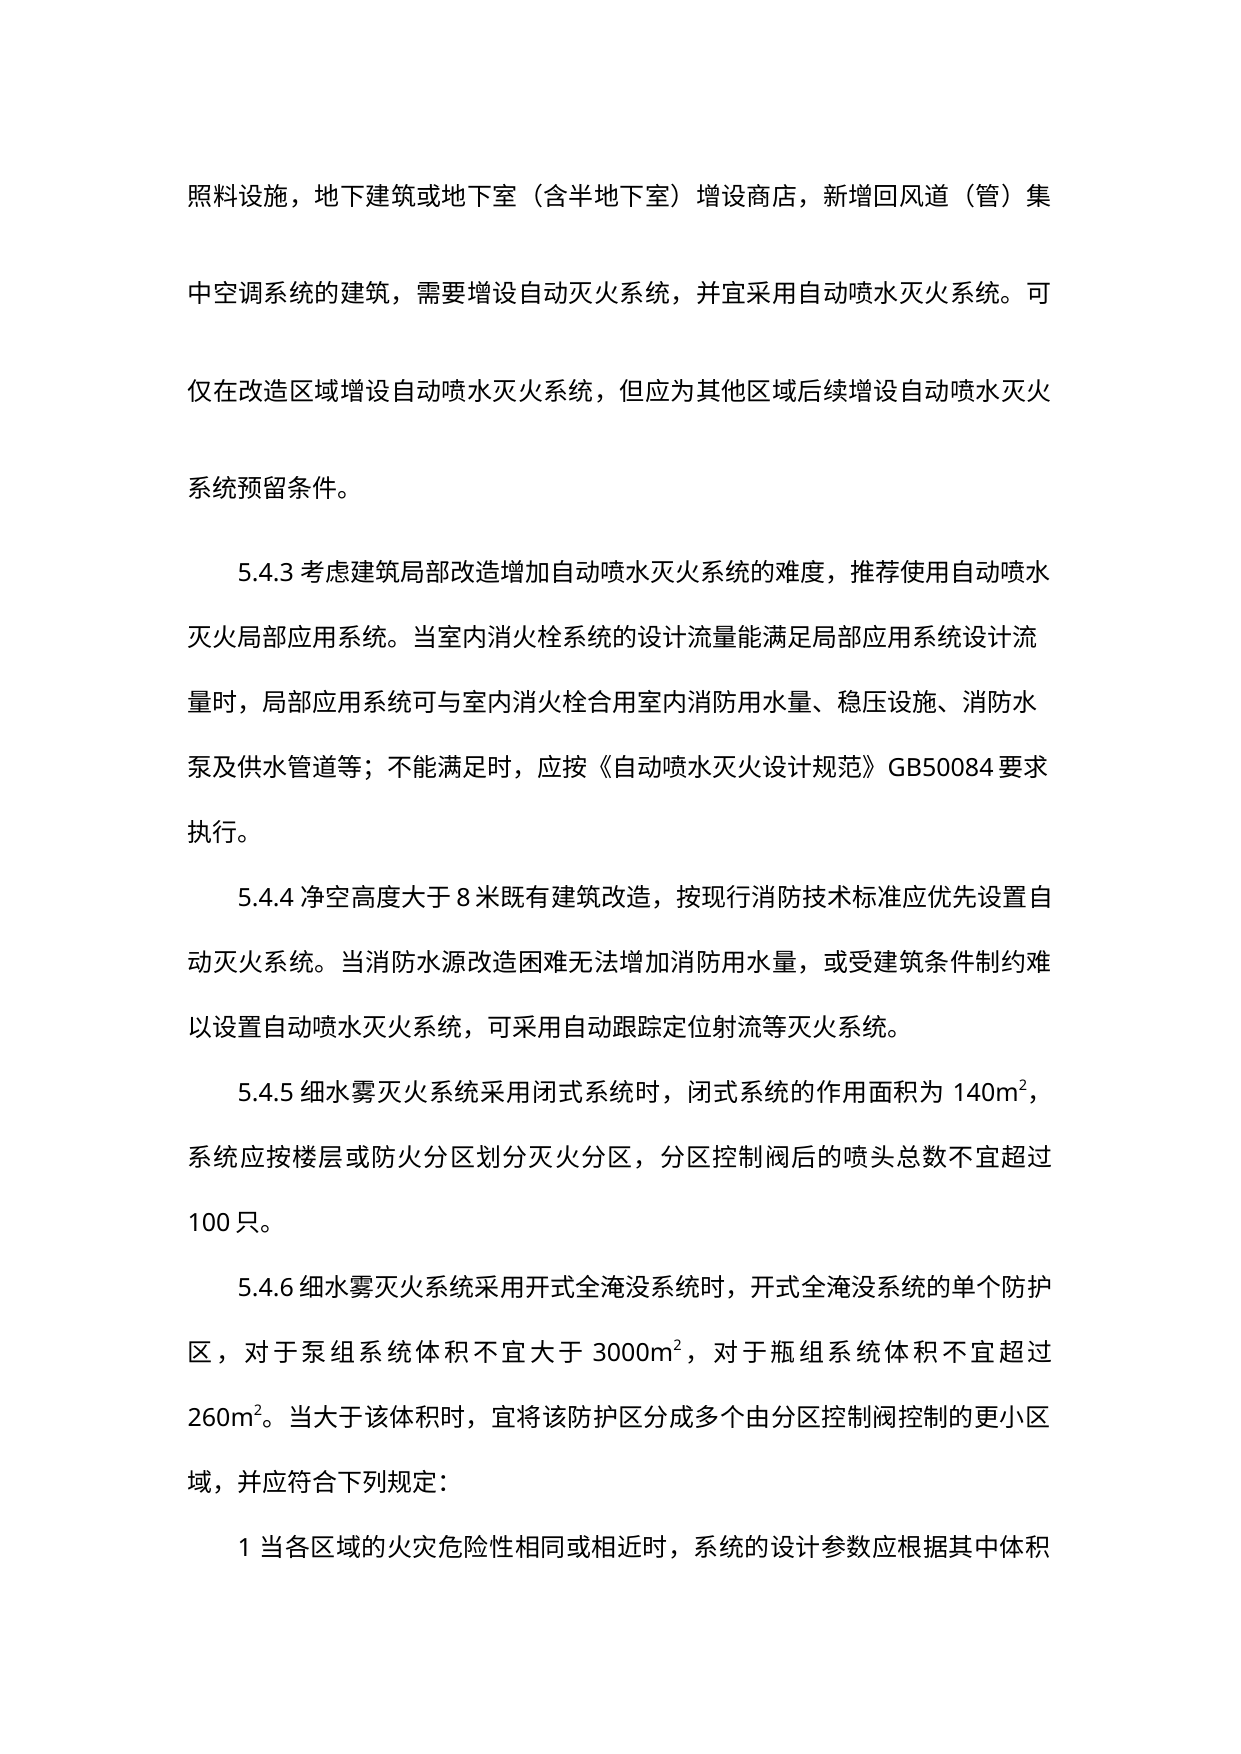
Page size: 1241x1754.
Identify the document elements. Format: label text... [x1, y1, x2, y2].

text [187, 162, 1053, 519]
text 5.4.6细水雾灭火系统采用开式全淹没系统时，开式全淹没系统的单个防护区，对于泵组系统体积不宜大于3000m2，对于瓶组系统体积不宜超过260m2。当大于该体积时，宜将该防护区分成多个由分区控制阀控制的更小区域，并应符合下列规定： [187, 1253, 1053, 1513]
text 5.4.5细水雾灭火系统采用闭式系统时，闭式系统的作用面积为140m2，系统应按楼层或防火分区划分灭火分区，分区控制阀后的喷头总数不宜超过100只。 [187, 1058, 1053, 1253]
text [187, 1513, 1053, 1578]
text 5.4.4 净空高度大于8米既有建筑改造，按现行消防技术标准应优先设置自动灭火系统。当消防水源改造困难无法增加消防用水量，或受建筑条件制约难以设置自动喷水灭火系统，可采用自动跟踪定位射流等灭火系统。 [187, 863, 1053, 1058]
text 5.4.3 考虑建筑局部改造增加自动喷水灭火系统的难度，推荐使用自动喷水灭火局部应用系统。当室内消火栓系统的设计流量能满足局部应用系统设计流量时，局部应用系统可与室内消火栓合用室内消防用水量、稳压设施、消防水泵及供水管道等；不能满足时，应按《自动喷水灭火设计规范》GB50084要求执行。 [187, 538, 1053, 863]
